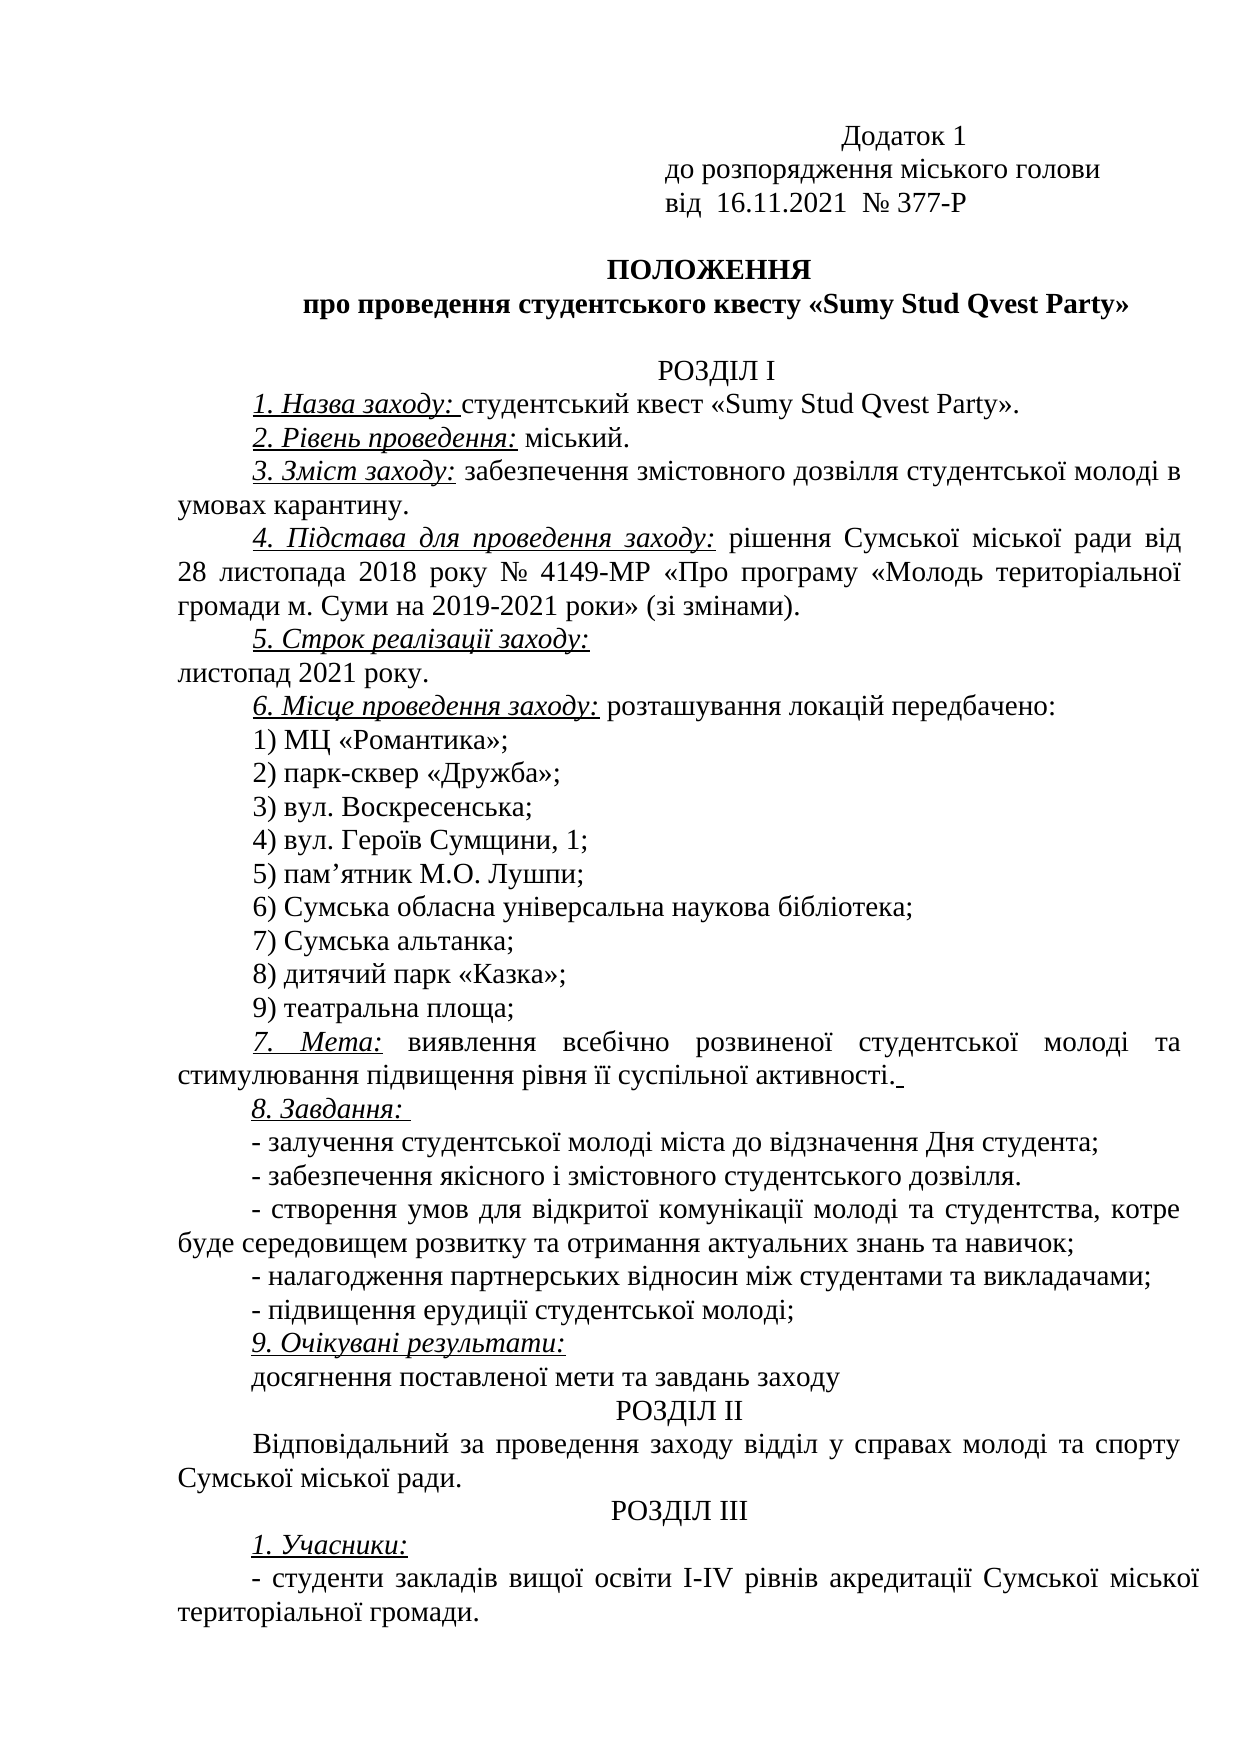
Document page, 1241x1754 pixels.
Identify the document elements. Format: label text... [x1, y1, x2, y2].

text 2. Рівень проведення: міський. [177, 420, 1182, 453]
text 9) театральна площа; [251, 990, 1182, 1024]
text РОЗДІЛ І [177, 353, 1182, 386]
text Додаток 1 [767, 118, 1173, 152]
text 5. Строк реалізації заходу: [177, 621, 1182, 655]
text 5) пам’ятник М.О. Лушпи; [251, 856, 1182, 889]
text - створення умов для відкритої комунікації молоді та студентства, котре буде середовищем розвитку та отримання актуальних знань та навичок; [177, 1191, 1181, 1258]
text 4. Підстава для проведення заходу: рішення Сумської міської ради від 28 листопада 2018 року № 4149-МР «Про програму «Молодь територіальної громади м. Суми на 2019-2021 роки» (зі змінами). [177, 521, 1182, 621]
text 1. Назва заходу: студентський квест «Sumy Stud Qvest Party». [177, 386, 1182, 420]
text Відповідальний за проведення заходу відділ у справах молоді та спорту Сумської міської ради. [177, 1426, 1182, 1493]
text 3) вул. Воскресенська; [177, 789, 1182, 822]
text 7) Сумська альтанка; [251, 923, 1182, 957]
text 6. Місце проведення заходу: розташування локацій передбачено: [177, 688, 1182, 722]
text - залучення студентської молоді міста до відзначення Дня студента; [177, 1124, 1182, 1158]
text - налагодження партнерських відносин між студентами та викладачами; [177, 1258, 1181, 1292]
text 8) дитячий парк «Казка»; [251, 957, 1182, 990]
text - забезпечення якісного i змістовного студентського дозвілля. [177, 1158, 1182, 1191]
text - підвищення ерудиції студентської молоді; [177, 1292, 1181, 1326]
text 1) МЦ «Романтика»; [177, 722, 1182, 755]
text 2) парк-сквер «Дружба»; [177, 755, 1182, 789]
text 3. Зміст заходу: забезпечення змістовного дозвілля студентської молоді в умовах карантину. [177, 453, 1182, 521]
text 8. Завдання: [177, 1091, 1182, 1124]
text РОЗДІЛ ІІІ [177, 1493, 1182, 1527]
text 4) вул. Героїв Сумщини, 1; [251, 822, 1182, 856]
text ПОЛОЖЕННЯ [177, 252, 1240, 286]
text листопад 2021 року. [177, 655, 1182, 688]
text 9. Очікувані результати: [177, 1326, 1182, 1359]
text 7. Мета: виявлення всебічно розвиненої студентської молоді та стимулювання підвищення рівня її суспільної активності. [177, 1024, 1182, 1091]
text про проведення студентського квесту «Sumy Stud Qvest Party» [177, 286, 1182, 319]
text 1. Учасники: [177, 1527, 1182, 1560]
text РОЗДІЛ ІІ [177, 1393, 1182, 1426]
text досягнення поставленої мети та завдань заходу [177, 1359, 1182, 1393]
text 6) Сумська обласна універсальна наукова бібліотека; [251, 889, 1182, 923]
text - студенти закладів вищої освіти І-ІV рівнів акредитації Сумської міської територіальної громади. [177, 1560, 1200, 1627]
text від 16.11.2021 № 377-Р [665, 185, 1173, 219]
text до розпорядження міського голови [665, 152, 1173, 185]
